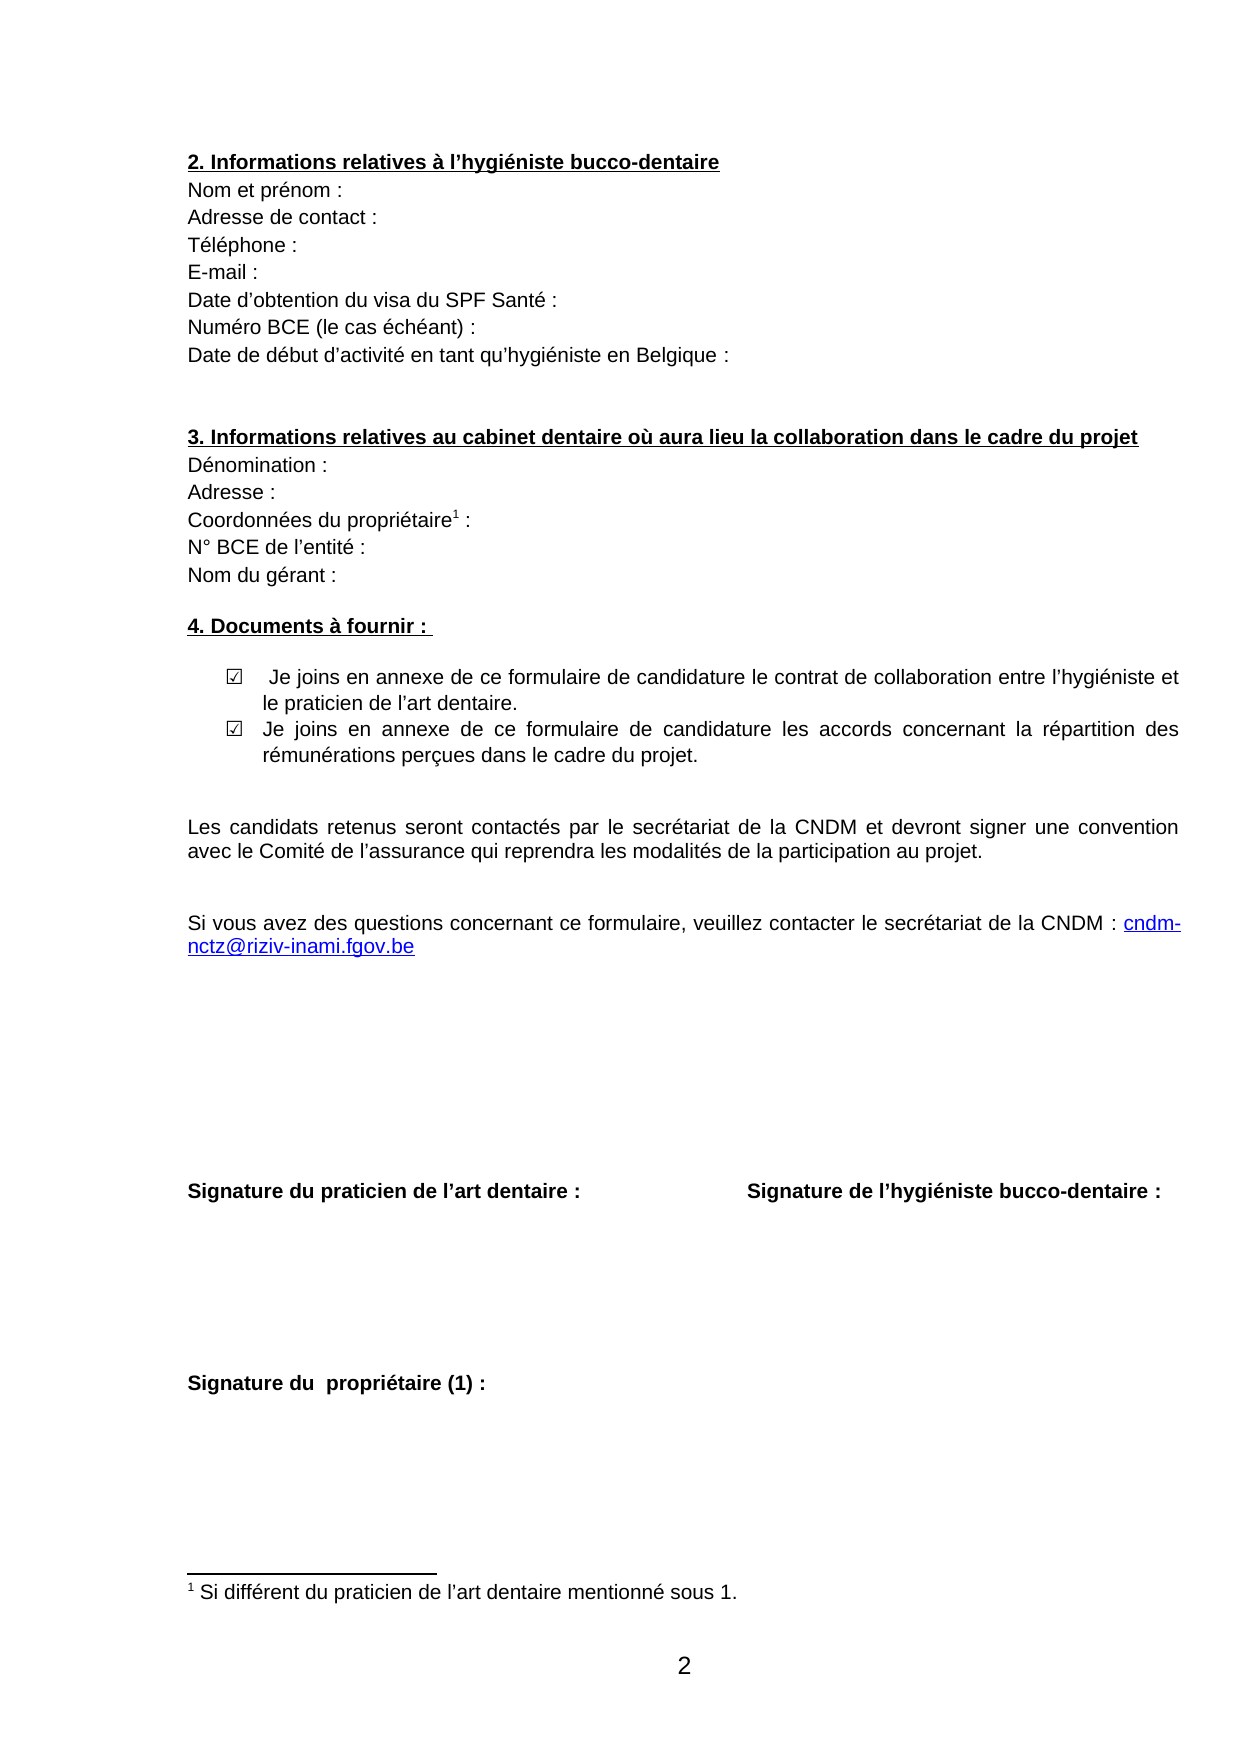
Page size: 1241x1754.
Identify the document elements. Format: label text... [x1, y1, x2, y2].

text Nom et prénom : Adresse de contact : Téléphone : E-mail : Date d’obtention du visa du SPF Santé : [187, 177, 1181, 311]
list Je joins en annexe de ce formulaire de candidature les accords concernant la répartition des rémunérations perçues dans le cadre du projet. [225, 714, 1181, 767]
text Coordonnées du propriétaire : N° BCE de l’entité : [187, 507, 1181, 559]
text 3. Informations relatives au cabinet dentaire où aura lieu la collaboration dans le cadre du projet [187, 425, 1181, 449]
text Les candidats retenus seront contactés par le secrétariat de la CNDM et devront signer une convention avec le Comité de l’assurance qui reprendra les modalités de la participation au projet. [187, 814, 1181, 862]
text Si vous avez des questions concernant ce formulaire, veuillez contacter le secrétariat de la CNDM : cndm-nctz@riziv-inami.fgov.be [187, 910, 1181, 958]
text Adresse : [187, 480, 1181, 504]
text 4. Documents à fournir : [187, 590, 1181, 638]
text Nom du gérant : [187, 562, 1181, 586]
text Signature du praticien de l’art dentaire : Signature de l’hygiéniste bucco-dentaire : [187, 1179, 1181, 1203]
list Je joins en annexe de ce formulaire de candidature le contrat de collaboration entre l’hygiéniste et le praticien de l’art dentaire. [225, 662, 1181, 714]
text Numéro BCE (le cas échéant) : [187, 315, 1181, 339]
text 2. Informations relatives à l’hygiéniste bucco-dentaire [187, 150, 1181, 174]
text Dénomination : [187, 452, 1181, 476]
text Signature du propriétaire (1) : [187, 1370, 1181, 1394]
text Date de début d’activité en tant qu’hygiéniste en Belgique : [187, 342, 1181, 366]
